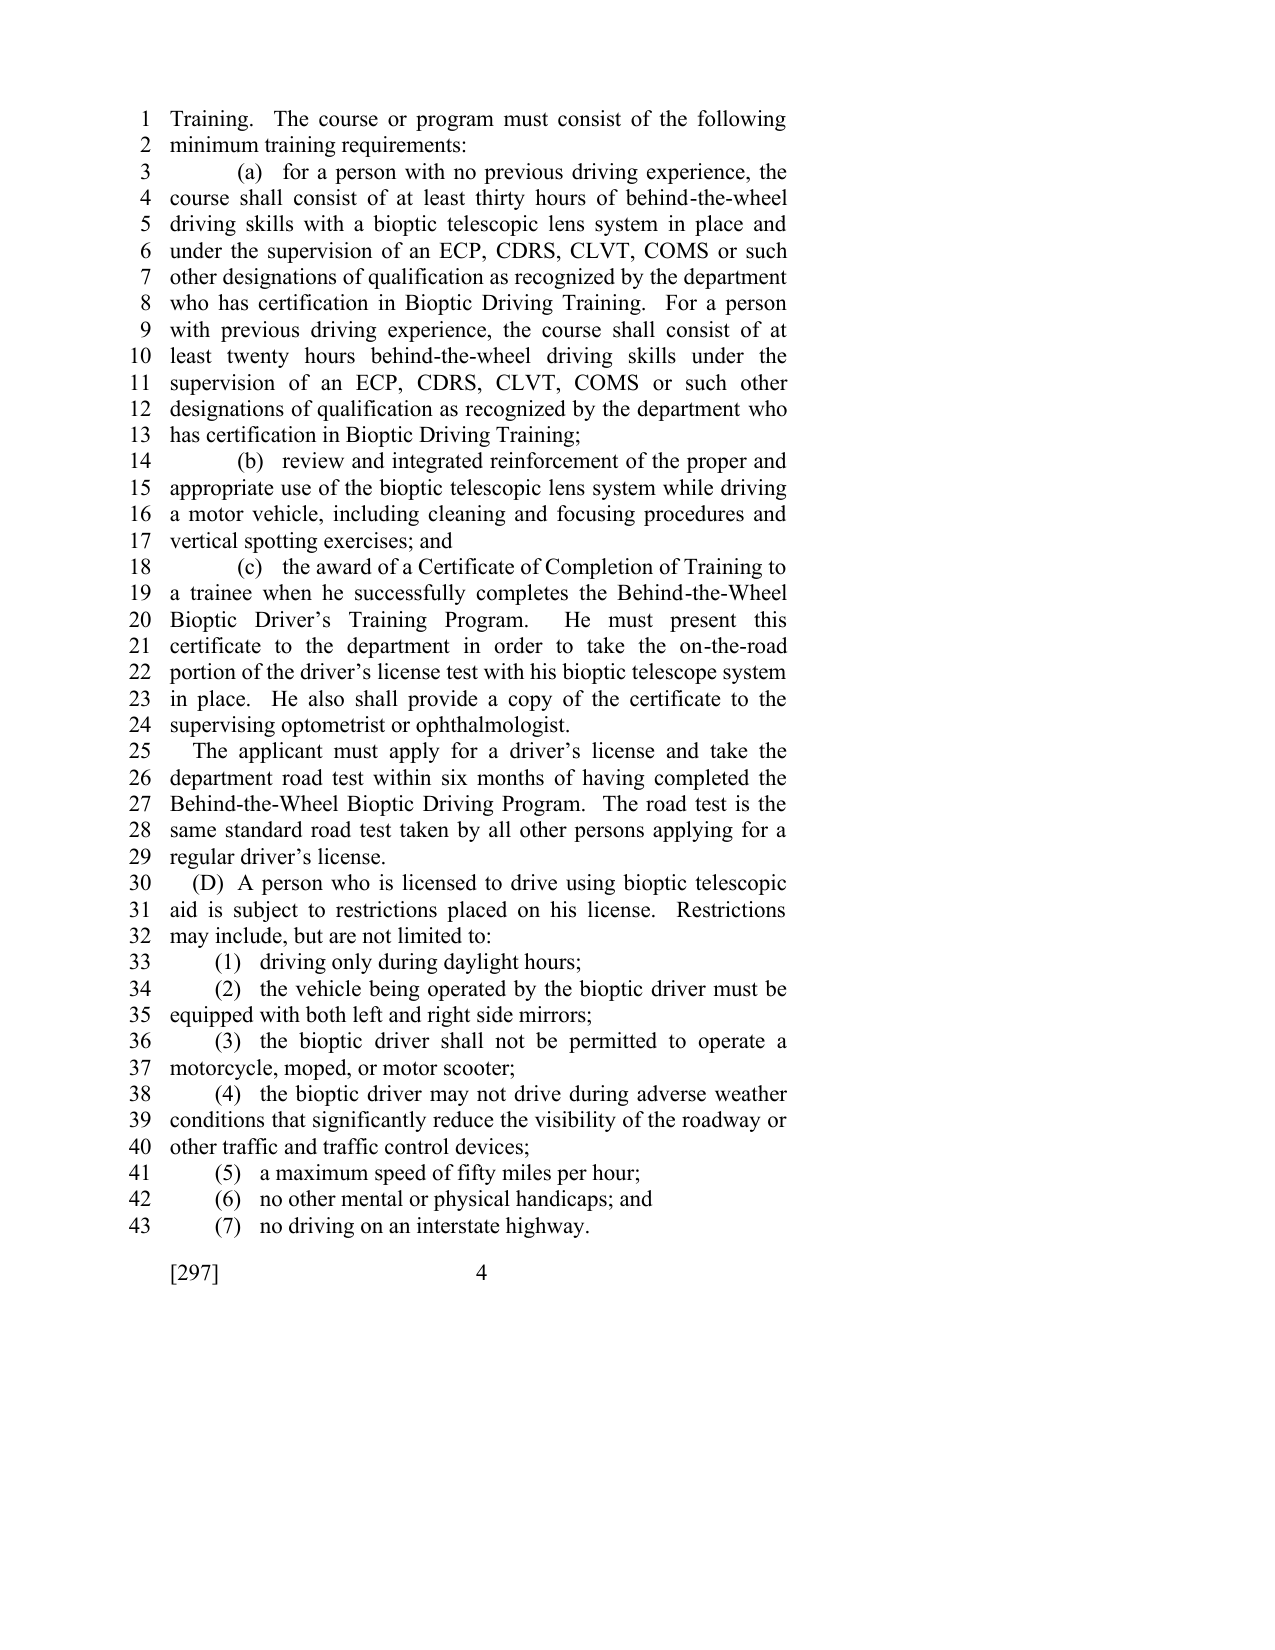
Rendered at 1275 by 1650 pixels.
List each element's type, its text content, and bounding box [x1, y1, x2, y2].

text (D) A person who is licensed to drive using bioptic telescopic aid is subject to restrictions placed on his license. Restrictions may include, but are not limited to: [169, 869, 787, 948]
text (a) for a person with no previous driving experience, the course shall consist of at least thirty hours of behind-the-wheel driving skills with a bioptic telescopic lens system in place and under the supervision of an ECP, CDRS, CLVT, COMS or such other designations of qualification as recognized by the department who has certification in Bioptic Driving Training. For a person with previous driving experience, the course shall consist of at least twenty hours behind-the-wheel driving skills under the supervision of an ECP, CDRS, CLVT, COMS or such other designations of qualification as recognized by the department who has certification in Bioptic Driving Training; [169, 158, 787, 448]
text (c) the award of a Certificate of Completion of Training to a trainee when he successfully completes the Behind-the-Wheel Bioptic Driver’s Training Program. He must present this certificate to the department in order to take the on-the-road portion of the driver’s license test with his bioptic telescope system in place. He also shall provide a copy of the certificate to the supervising optometrist or ophthalmologist. [169, 553, 787, 737]
text (5) a maximum speed of fifty miles per hour; [169, 1159, 787, 1186]
text (4) the bioptic driver may not drive during adverse weather conditions that significantly reduce the visibility of the roadway or other traffic and traffic control devices; [169, 1080, 787, 1159]
text (2) the vehicle being operated by the bioptic driver must be equipped with both left and right side mirrors; [169, 975, 787, 1027]
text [169, 105, 787, 158]
text (3) the bioptic driver shall not be permitted to operate a motorcycle, moped, or motor scooter; [169, 1027, 787, 1080]
text (b) review and integrated reinforcement of the proper and appropriate use of the bioptic telescopic lens system while driving a motor vehicle, including cleaning and focusing procedures and vertical spotting exercises; and [169, 448, 787, 553]
text The applicant must apply for a driver’s license and take the department road test within six months of having completed the Behind-the-Wheel Bioptic Driving Program. The road test is the same standard road test taken by all other persons applying for a regular driver’s license. [169, 737, 787, 869]
text (6) no other mental or physical handicaps; and [169, 1186, 787, 1212]
text (7) no driving on an interstate highway. [169, 1212, 787, 1238]
text (1) driving only during daylight hours; [169, 948, 787, 975]
